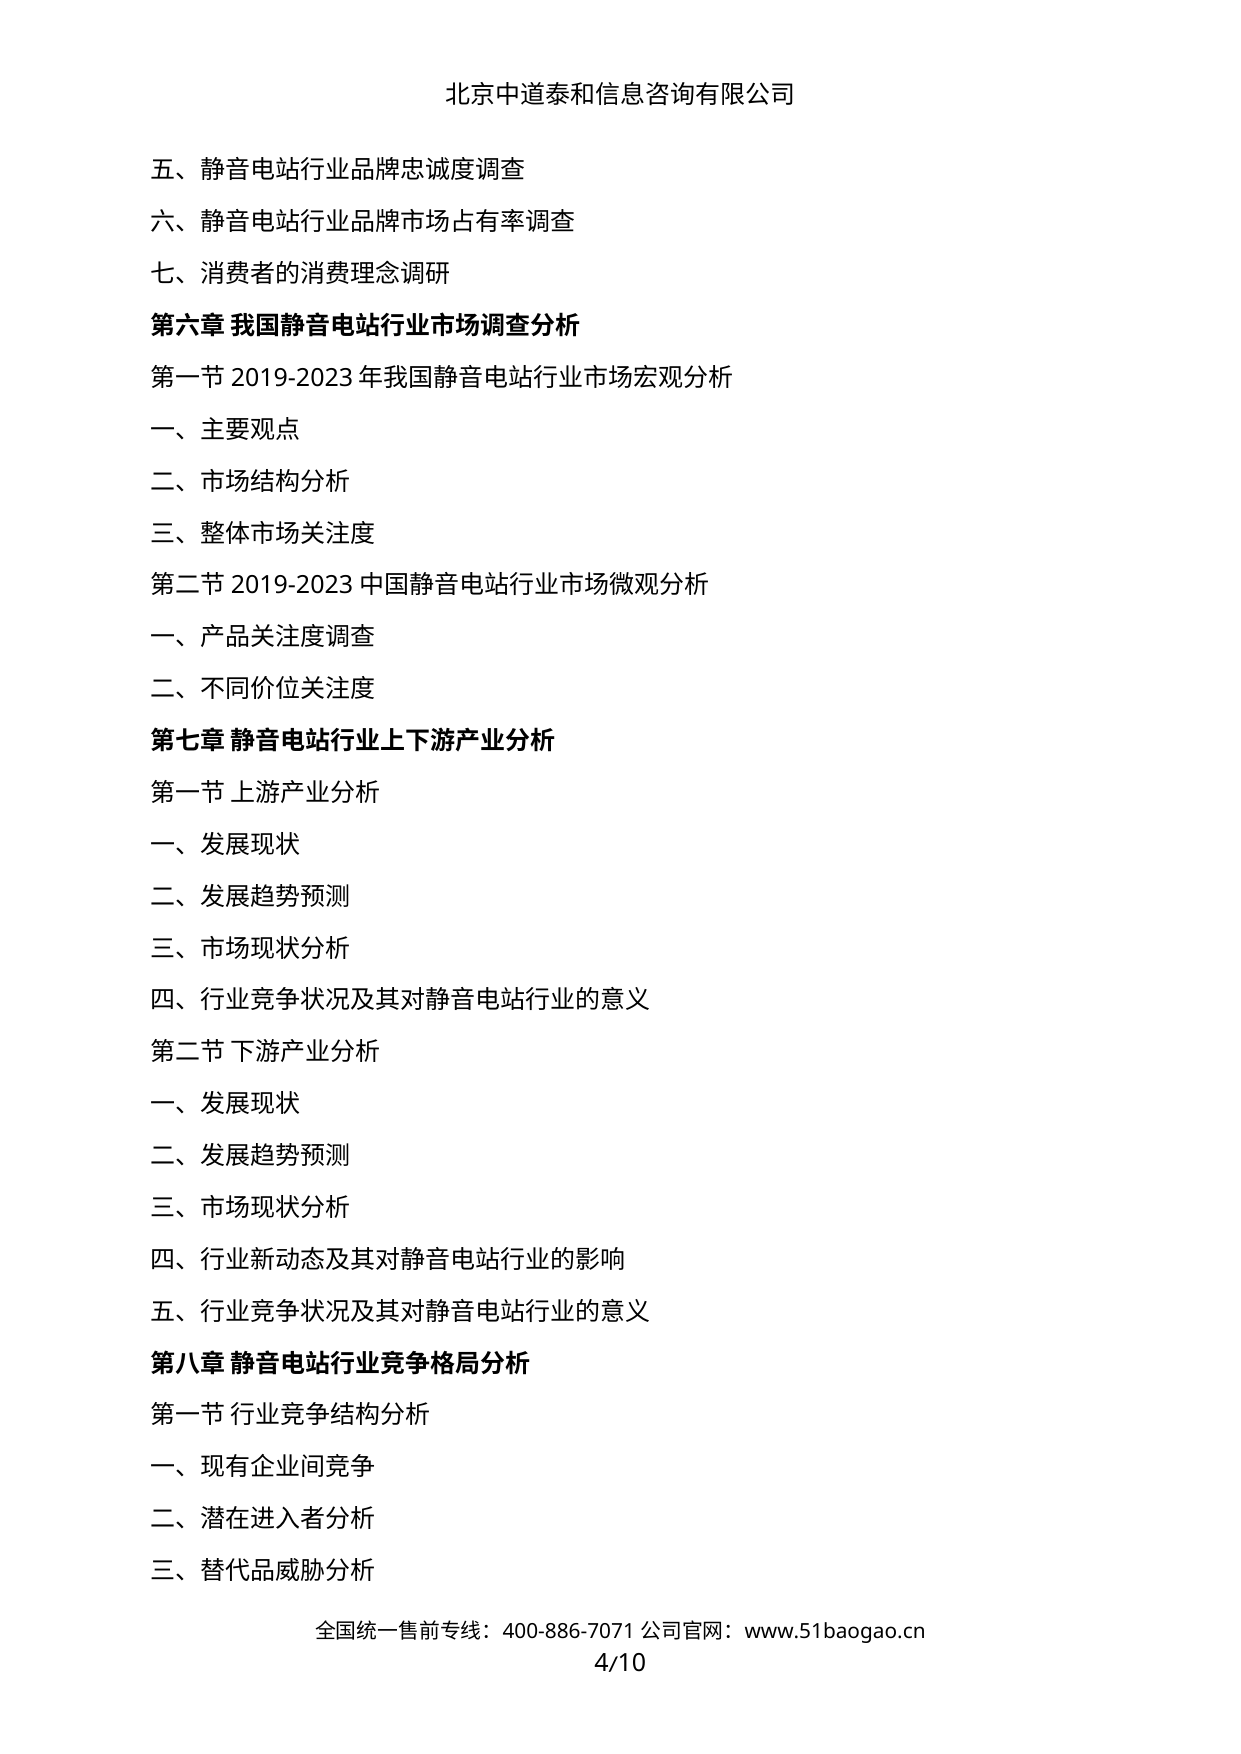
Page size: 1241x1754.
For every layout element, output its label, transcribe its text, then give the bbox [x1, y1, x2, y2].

text 三、市场现状分析 [150, 928, 1090, 964]
text 三、市场现状分析 [150, 1187, 1090, 1224]
text 五、行业竞争状况及其对静音电站行业的意义 [150, 1291, 1090, 1327]
text 第一节 行业竞争结构分析 [150, 1395, 1090, 1431]
text 第一节 2019-2023年我国静音电站行业市场宏观分析 [150, 357, 1090, 394]
text 四、行业新动态及其对静音电站行业的影响 [150, 1239, 1090, 1276]
text 第六章 我国静音电站行业市场调查分析 [150, 306, 1090, 342]
text 五、静音电站行业品牌忠诚度调查 [150, 150, 1090, 186]
text 四、行业竞争状况及其对静音电站行业的意义 [150, 980, 1090, 1016]
text 二、市场结构分析 [150, 461, 1090, 497]
text 二、潜在进入者分析 [150, 1499, 1090, 1535]
text 一、现有企业间竞争 [150, 1447, 1090, 1483]
text 二、发展趋势预测 [150, 1136, 1090, 1172]
text 三、替代品威胁分析 [150, 1551, 1090, 1587]
text 一、产品关注度调查 [150, 617, 1090, 653]
text 第二节 下游产业分析 [150, 1032, 1090, 1068]
text 一、发展现状 [150, 1084, 1090, 1120]
text 第一节 上游产业分析 [150, 772, 1090, 809]
text 一、主要观点 [150, 409, 1090, 446]
text 第八章 静音电站行业竞争格局分析 [150, 1343, 1090, 1379]
text 一、发展现状 [150, 824, 1090, 861]
text 二、发展趋势预测 [150, 876, 1090, 912]
text 第七章 静音电站行业上下游产业分析 [150, 721, 1090, 757]
text 第二节 2019-2023 中国静音电站行业市场微观分析 [150, 565, 1090, 601]
text 三、整体市场关注度 [150, 513, 1090, 549]
text 七、消费者的消费理念调研 [150, 254, 1090, 290]
text 六、静音电站行业品牌市场占有率调查 [150, 202, 1090, 238]
text 二、不同价位关注度 [150, 669, 1090, 705]
